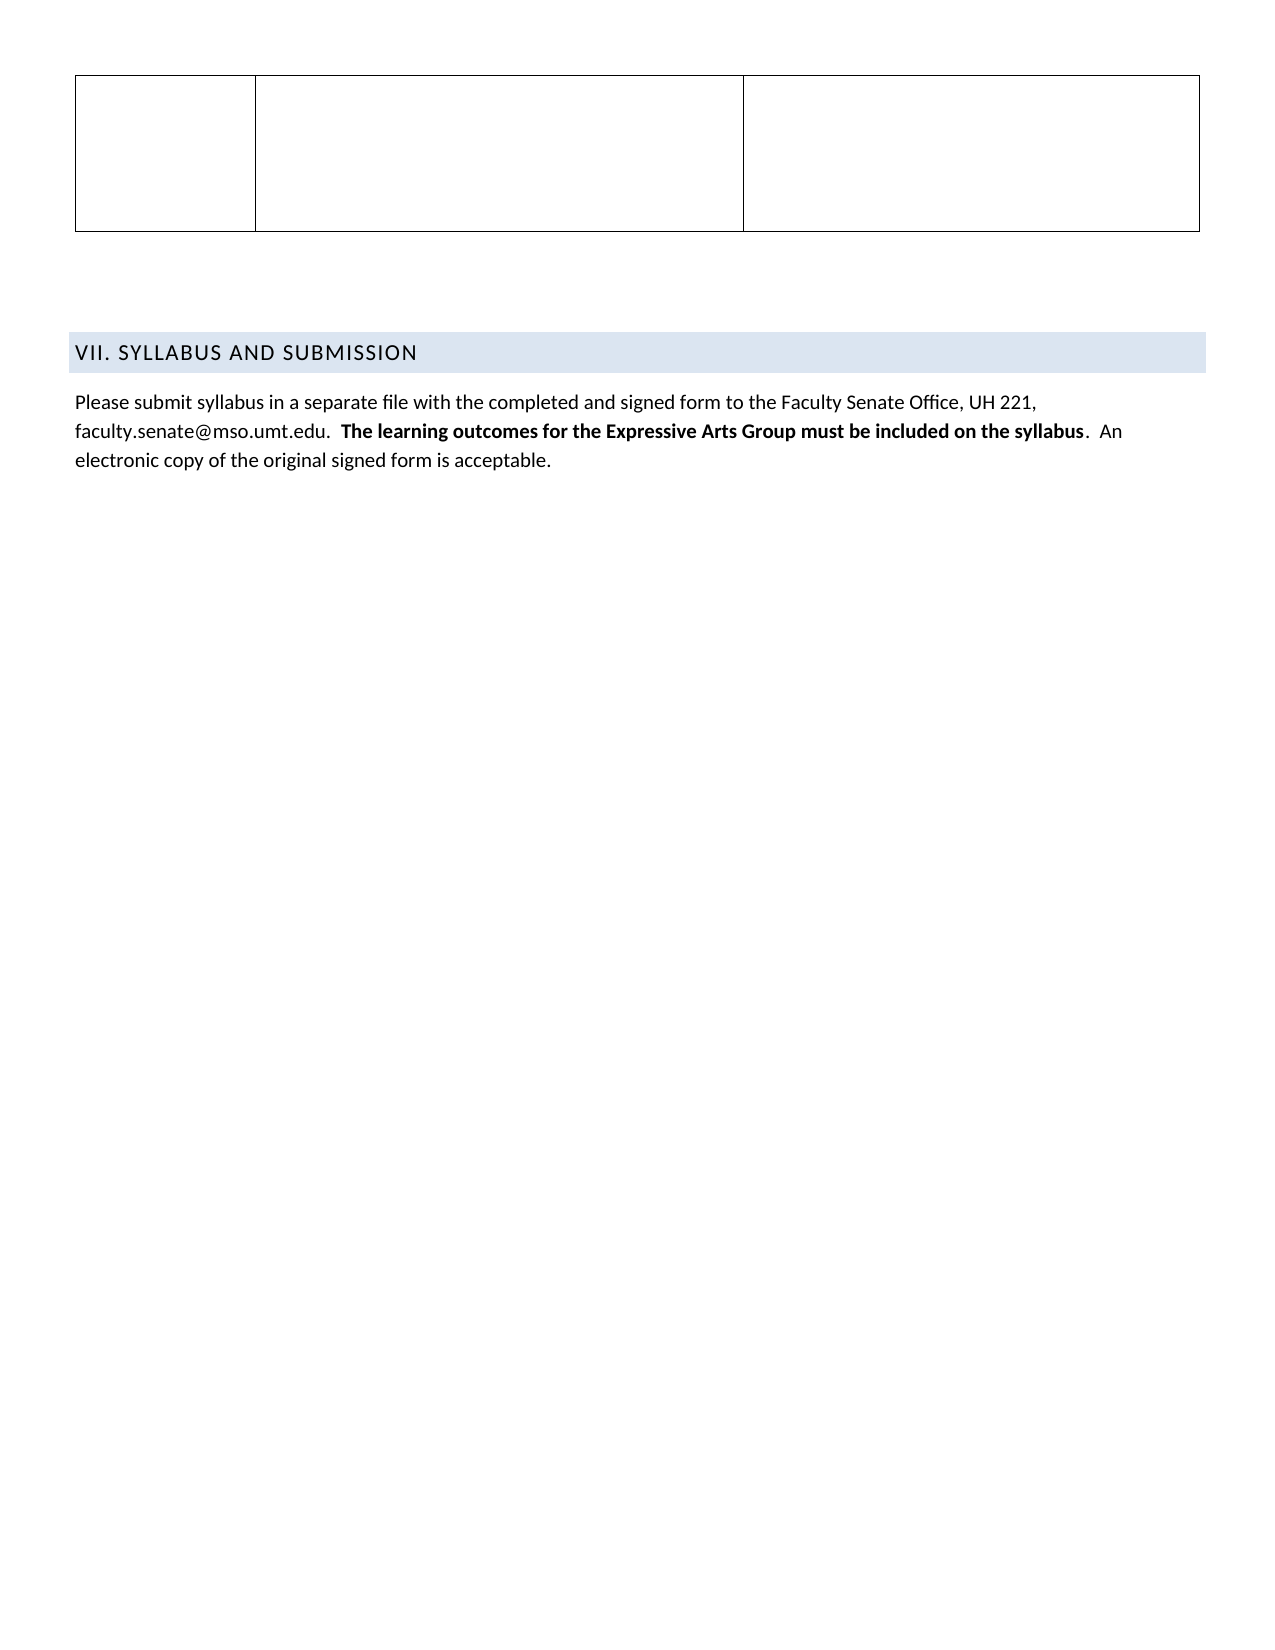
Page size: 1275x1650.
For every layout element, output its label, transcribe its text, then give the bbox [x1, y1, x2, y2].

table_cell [76, 76, 255, 231]
text Please submit syllabus in a separate file with the completed and signed form to the Faculty Senate Office, UH 221, faculty.senate@mso.umt.edu. The learning outcomes for the Expressive Arts Group must be included on the syllabus. An electronic copy of the original signed form is acceptable. [75, 389, 1200, 473]
table_cell [256, 76, 743, 231]
subtitle VII. Syllabus and Submission [75, 339, 1200, 366]
table_cell [744, 76, 1199, 231]
